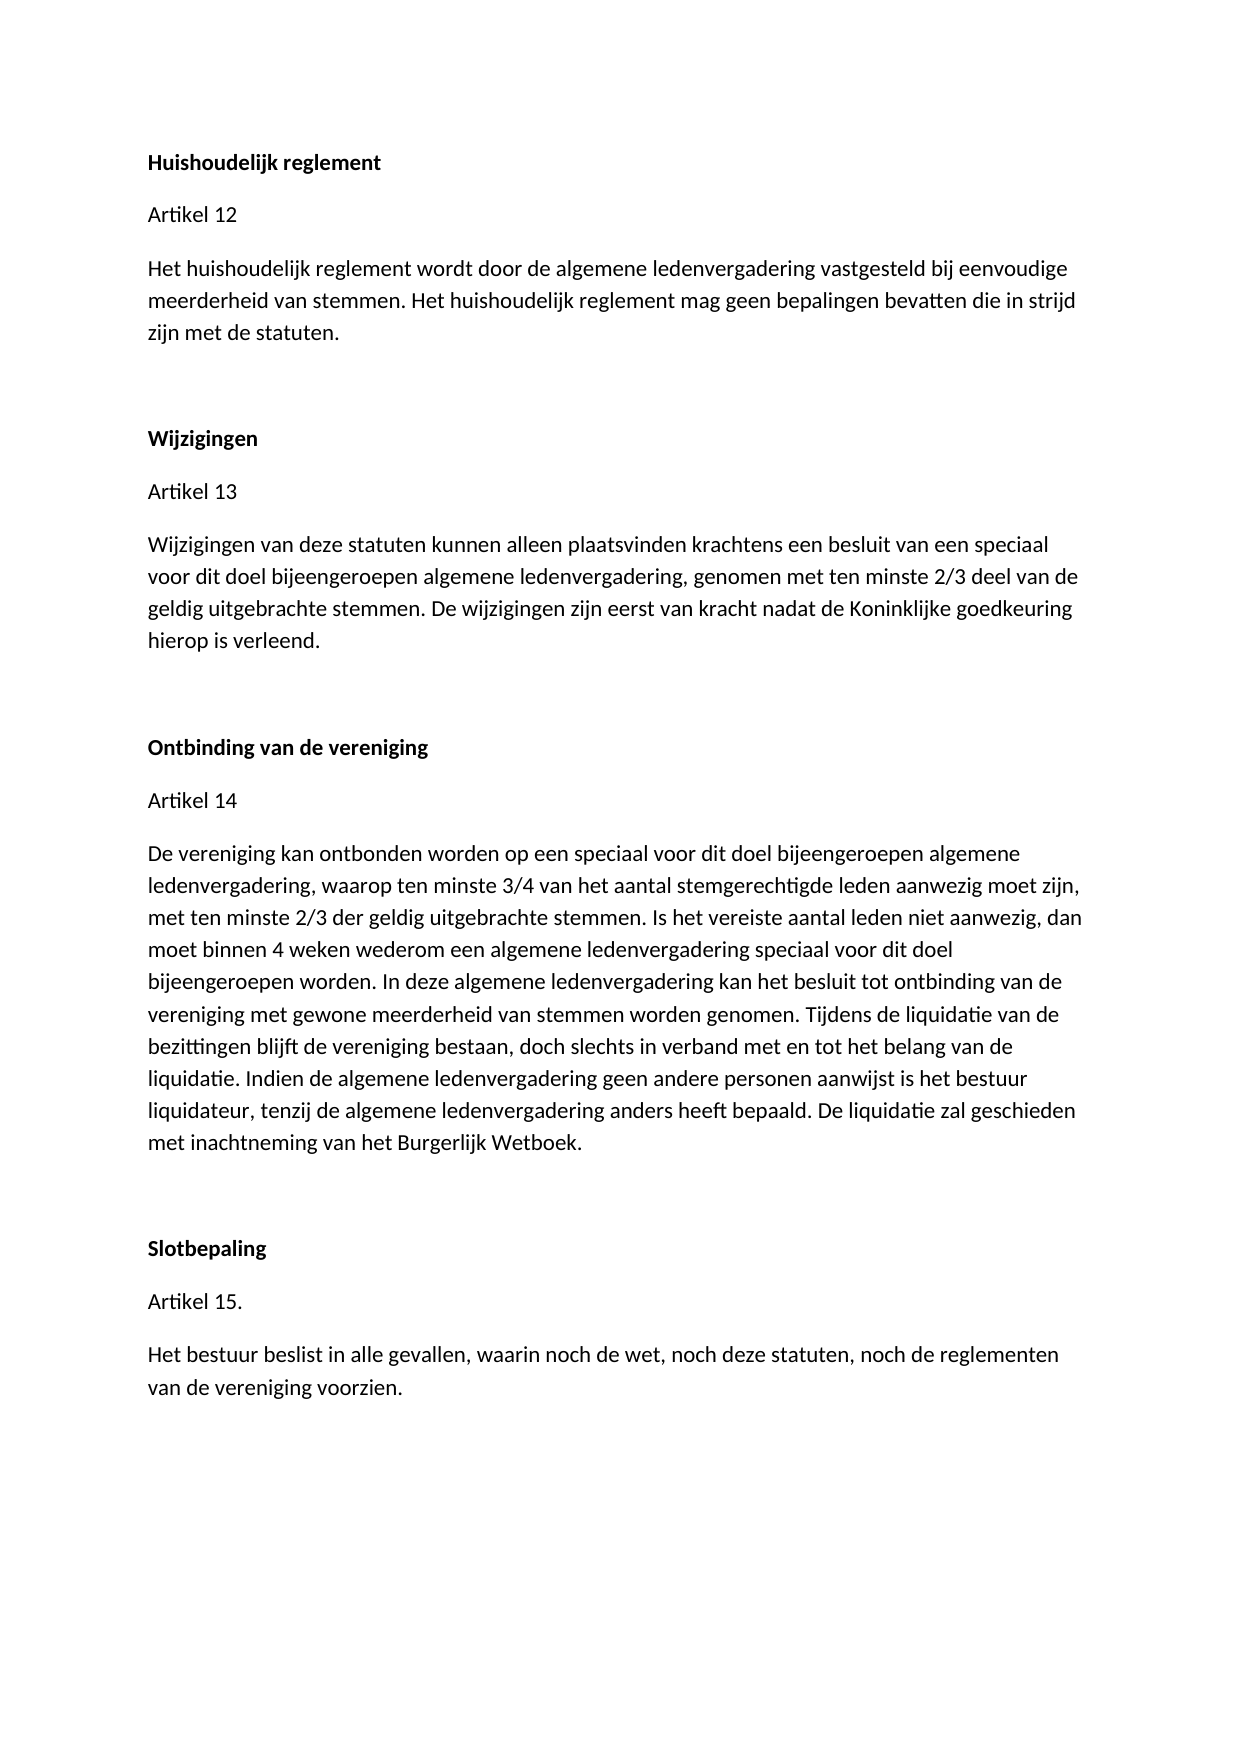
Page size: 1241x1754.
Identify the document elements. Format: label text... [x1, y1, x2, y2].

text Ontbinding van de vereniging [148, 733, 1093, 761]
text Artikel 12 [148, 201, 1093, 229]
text Slotbepaling [148, 1234, 1093, 1262]
text Wijzigingen van deze statuten kunnen alleen plaatsvinden krachtens een besluit van een speciaal voor dit doel bijeengeroepen algemene ledenvergadering, genomen met ten minste 2/3 deel van de geldig uitgebrachte stemmen. De wijzigingen zijn eerst van kracht nadat de Koninklijke goedkeuring hierop is verleend. [148, 530, 1093, 655]
text Artikel 15. [148, 1287, 1093, 1316]
text Het bestuur beslist in alle gevallen, waarin noch de wet, noch deze statuten, noch de reglementen van de vereniging voorzien. [148, 1341, 1093, 1401]
text Wijzigingen [148, 424, 1093, 452]
text Artikel 13 [148, 477, 1093, 505]
text Artikel 14 [148, 786, 1093, 814]
text De vereniging kan ontbonden worden op een speciaal voor dit doel bijeengeroepen algemene ledenvergadering, waarop ten minste 3/4 van het aantal stemgerechtigde leden aanwezig moet zijn, met ten minste 2/3 der geldig uitgebrachte stemmen. Is het vereiste aantal leden niet aanwezig, dan moet binnen 4 weken wederom een algemene ledenvergadering speciaal voor dit doel bijeengeroepen worden. In deze algemene ledenvergadering kan het besluit tot ontbinding van de vereniging met gewone meerderheid van stemmen worden genomen. Tijdens de liquidatie van de bezittingen blijft de vereniging bestaan, doch slechts in verband met en tot het belang van de liquidatie. Indien de algemene ledenvergadering geen andere personen aanwijst is het bestuur liquidateur, tenzij de algemene ledenvergadering anders heeft bepaald. De liquidatie zal geschieden met inachtneming van het Burgerlijk Wetboek. [148, 839, 1093, 1156]
text Het huishoudelijk reglement wordt door de algemene ledenvergadering vastgesteld bij eenvoudige meerderheid van stemmen. Het huishoudelijk reglement mag geen bepalingen bevatten die in strijd zijn met de statuten. [148, 254, 1093, 346]
text Huishoudelijk reglement [148, 148, 1093, 176]
